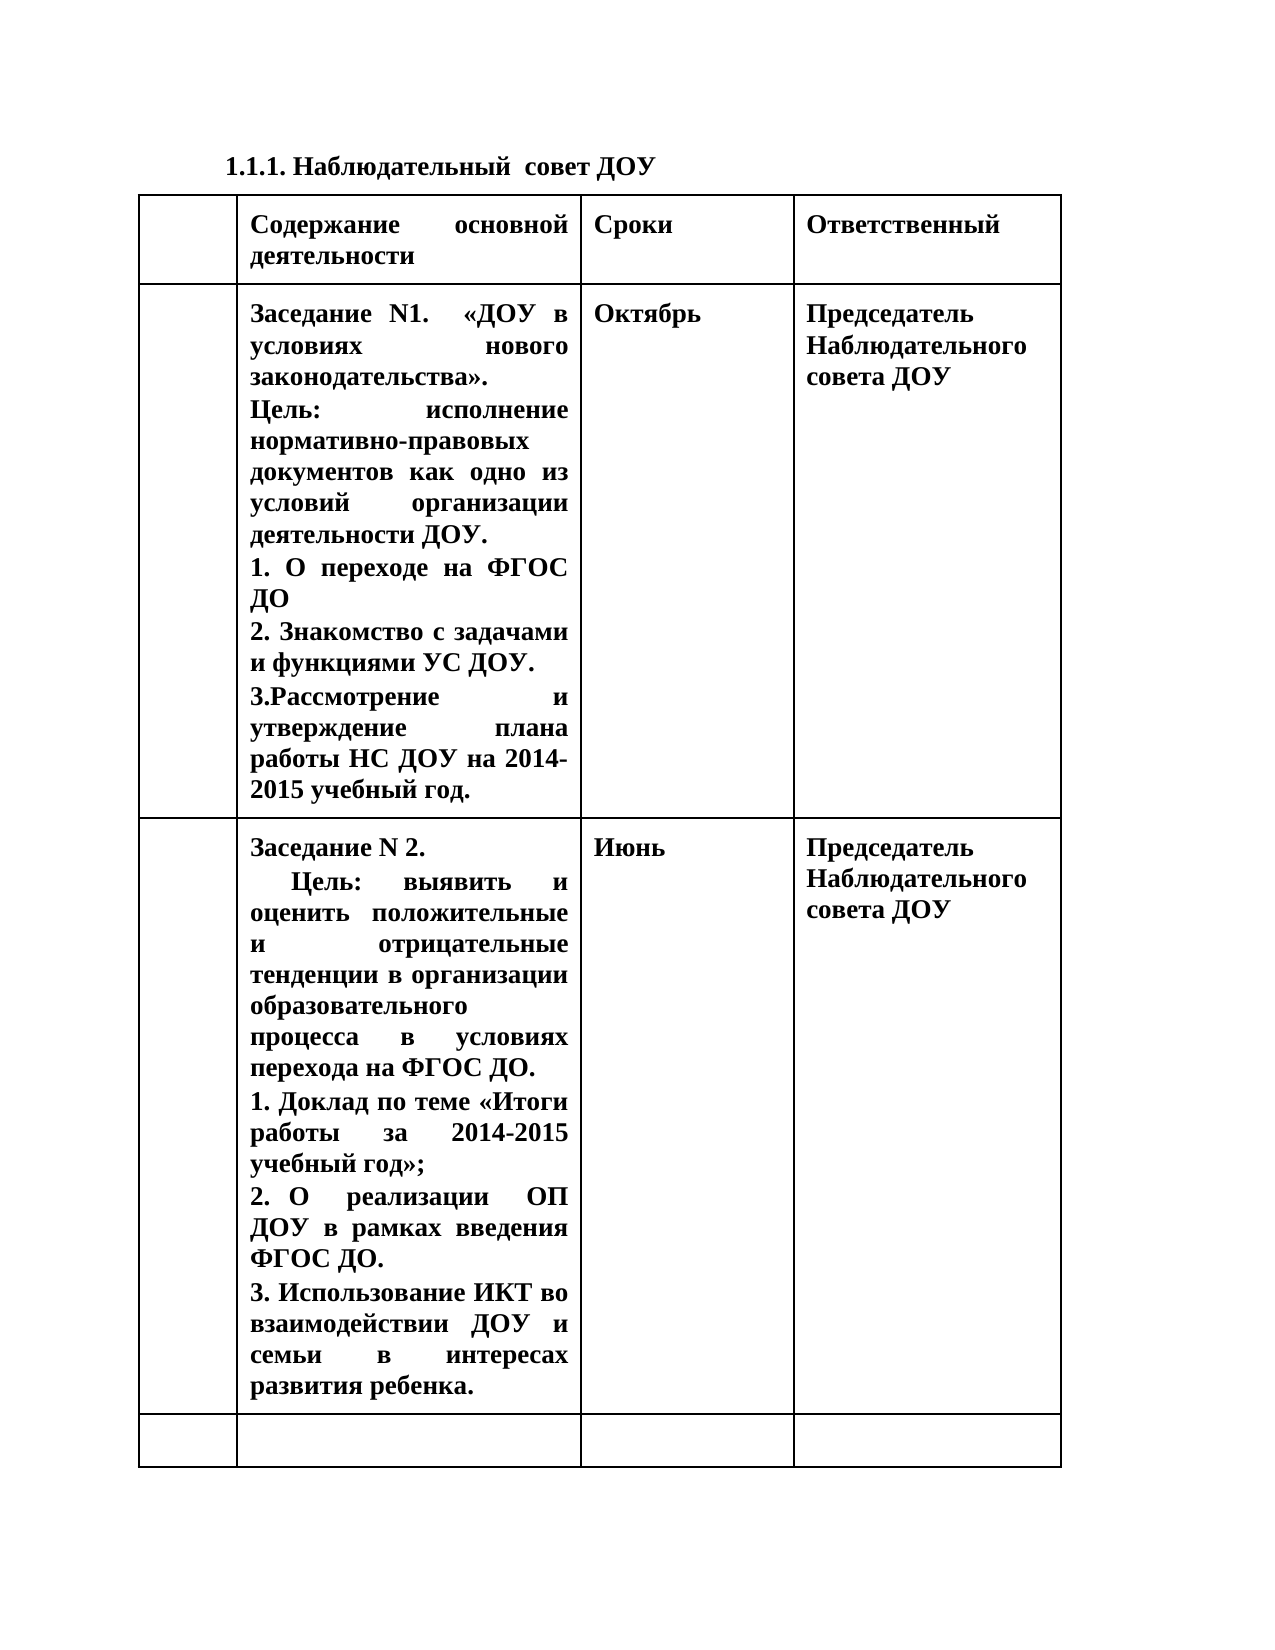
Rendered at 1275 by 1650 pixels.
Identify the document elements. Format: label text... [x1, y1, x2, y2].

table_cell Заседание N1. «ДОУ в условиях нового законодательства». Цель: исполнение нормативно-правовых документов как одно из условий организации деятельности ДОУ. 1. О переходе на ФГОС ДО 2. Знакомство с задачами и функциями УС ДОУ. 3.Рассмотрение и утверждение плана работы НС ДОУ на 2014-2015 учебный год. [238, 285, 580, 817]
text 1.1.1. Наблюдательный совет ДОУ [225, 150, 1112, 181]
table_header Ответственный [795, 196, 1060, 283]
table_cell [582, 1415, 793, 1466]
table_cell Июнь [582, 819, 793, 1413]
table_cell Председатель Наблюдательного совета ДОУ [795, 819, 1060, 1413]
table_cell [140, 819, 236, 1413]
table_cell [140, 285, 236, 817]
table_cell [795, 1415, 1060, 1466]
table_cell Председатель Наблюдательного совета ДОУ [795, 285, 1060, 817]
table_header Содержание основной деятельности [238, 196, 580, 283]
table_header Сроки [582, 196, 793, 283]
table_cell Заседание N 2. Цель: выявить и оценить положительные и отрицательные тенденции в организации образовательного процесса в условиях перехода на ФГОС ДО. 1. Доклад по теме «Итоги работы за 2014-2015 учебный год»; 2. О реализации ОП ДОУ в рамках введения ФГОС ДО. 3. Использование ИКТ во взаимодействии ДОУ и семьи в интересах развития ребенка. [238, 819, 580, 1413]
table_cell Октябрь [582, 285, 793, 817]
table_cell [238, 1415, 580, 1466]
table_cell [140, 1415, 236, 1466]
table_header [140, 196, 236, 283]
